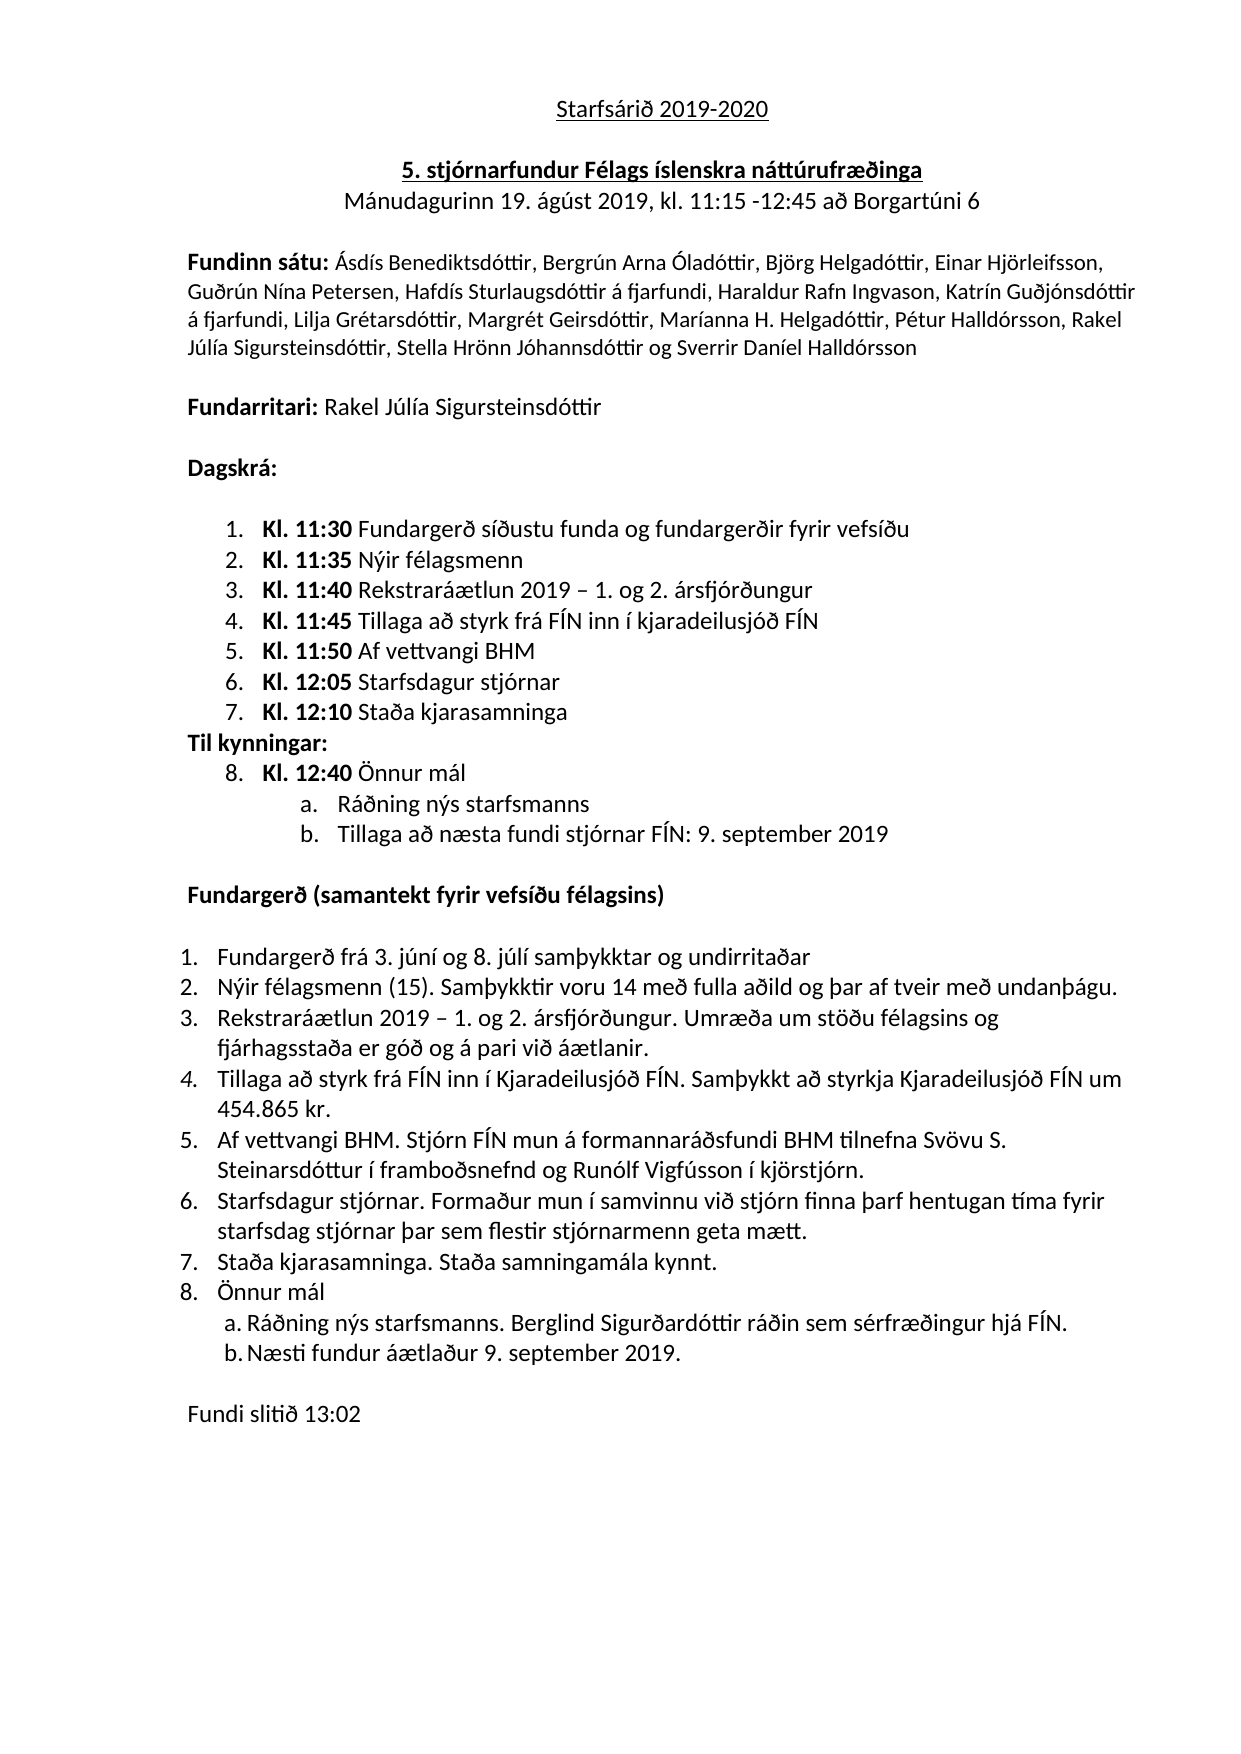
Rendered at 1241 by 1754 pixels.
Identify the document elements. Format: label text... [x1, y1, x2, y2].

text Fundargerð (samantekt fyrir vefsíðu félagsins) [187, 880, 1137, 910]
list Rekstraráætlun 2019 – 1. og 2. ársfjórðungur. Umræða um stöðu félagsins og fjárhagsstaða er góð og á pari við áætlanir. [179, 1002, 1137, 1063]
text Fundi slitið 13:02 [187, 1398, 1137, 1429]
list Kl. 11:40 Rekstraráætlun 2019 – 1. og 2. ársfjórðungur [225, 574, 1137, 605]
list Starfsdagur stjórnar. Formaður mun í samvinnu við stjórn finna þarf hentugan tíma fyrir starfsdag stjórnar þar sem flestir stjórnarmenn geta mætt. [179, 1185, 1137, 1246]
list Kl. 12:40 Önnur mál [225, 758, 1137, 788]
list Kl. 11:45 Tillaga að styrk frá FÍN inn í kjaradeilusjóð FÍN [225, 605, 1137, 636]
list Kl. 11:50 Af vettvangi BHM [225, 636, 1137, 666]
list Næsti fundur áætlaður 9. september 2019. [224, 1337, 1137, 1368]
list Önnur mál [179, 1276, 1137, 1307]
text Til kynningar: [187, 727, 1137, 758]
text Fundinn sátu: Ásdís Benediktsdóttir, Bergrún Arna Óladóttir, Björg Helgadóttir, Einar Hjörleifsson, Guðrún Nína Petersen, Hafdís Sturlaugsdóttir á fjarfundi, Haraldur Rafn Ingvason, Katrín Guðjónsdóttir á fjarfundi, Lilja Grétarsdóttir, Margrét Geirsdóttir, Maríanna H. Helgadóttir, Pétur Halldórsson, Rakel Júlía Sigursteinsdóttir, Stella Hrönn Jóhannsdóttir og Sverrir Daníel Halldórsson [187, 246, 1137, 361]
text 5. stjórnarfundur Félags íslenskra náttúrufræðinga [187, 155, 1137, 185]
text Dagskrá: [187, 452, 1137, 483]
text Fundarritari: Rakel Júlía Sigursteinsdóttir [187, 391, 1137, 422]
list Tillaga að styrk frá FÍN inn í Kjaradeilusjóð FÍN. Samþykkt að styrkja Kjaradeilusjóð FÍN um 454.865 kr. [179, 1063, 1137, 1124]
list Ráðning nýs starfsmanns [300, 788, 1137, 819]
list Nýir félagsmenn (15). Samþykktir voru 14 með fulla aðild og þar af tveir með undanþágu. [179, 971, 1137, 1002]
list Af vettvangi BHM. Stjórn FÍN mun á formannaráðsfundi BHM tilnefna Svövu S. Steinarsdóttur í framboðsnefnd og Runólf Vigfússon í kjörstjórn. [179, 1124, 1137, 1185]
list Kl. 12:05 Starfsdagur stjórnar [225, 666, 1137, 697]
list Kl. 11:30 Fundargerð síðustu funda og fundargerðir fyrir vefsíðu [225, 513, 1137, 544]
list Staða kjarasamninga. Staða samningamála kynnt. [179, 1246, 1137, 1276]
text Mánudagurinn 19. ágúst 2019, kl. 11:15 -12:45 að Borgartúni 6 [187, 185, 1137, 216]
text Starfsárið 2019-2020 [187, 94, 1137, 124]
list Fundargerð frá 3. júní og 8. júlí samþykktar og undirritaðar [179, 941, 1137, 971]
list Kl. 12:10 Staða kjarasamninga [225, 697, 1137, 727]
list Kl. 11:35 Nýir félagsmenn [225, 544, 1137, 574]
list Ráðning nýs starfsmanns. Berglind Sigurðardóttir ráðin sem sérfræðingur hjá FÍN. [224, 1307, 1137, 1337]
list Tillaga að næsta fundi stjórnar FÍN: 9. september 2019 [300, 819, 1137, 849]
